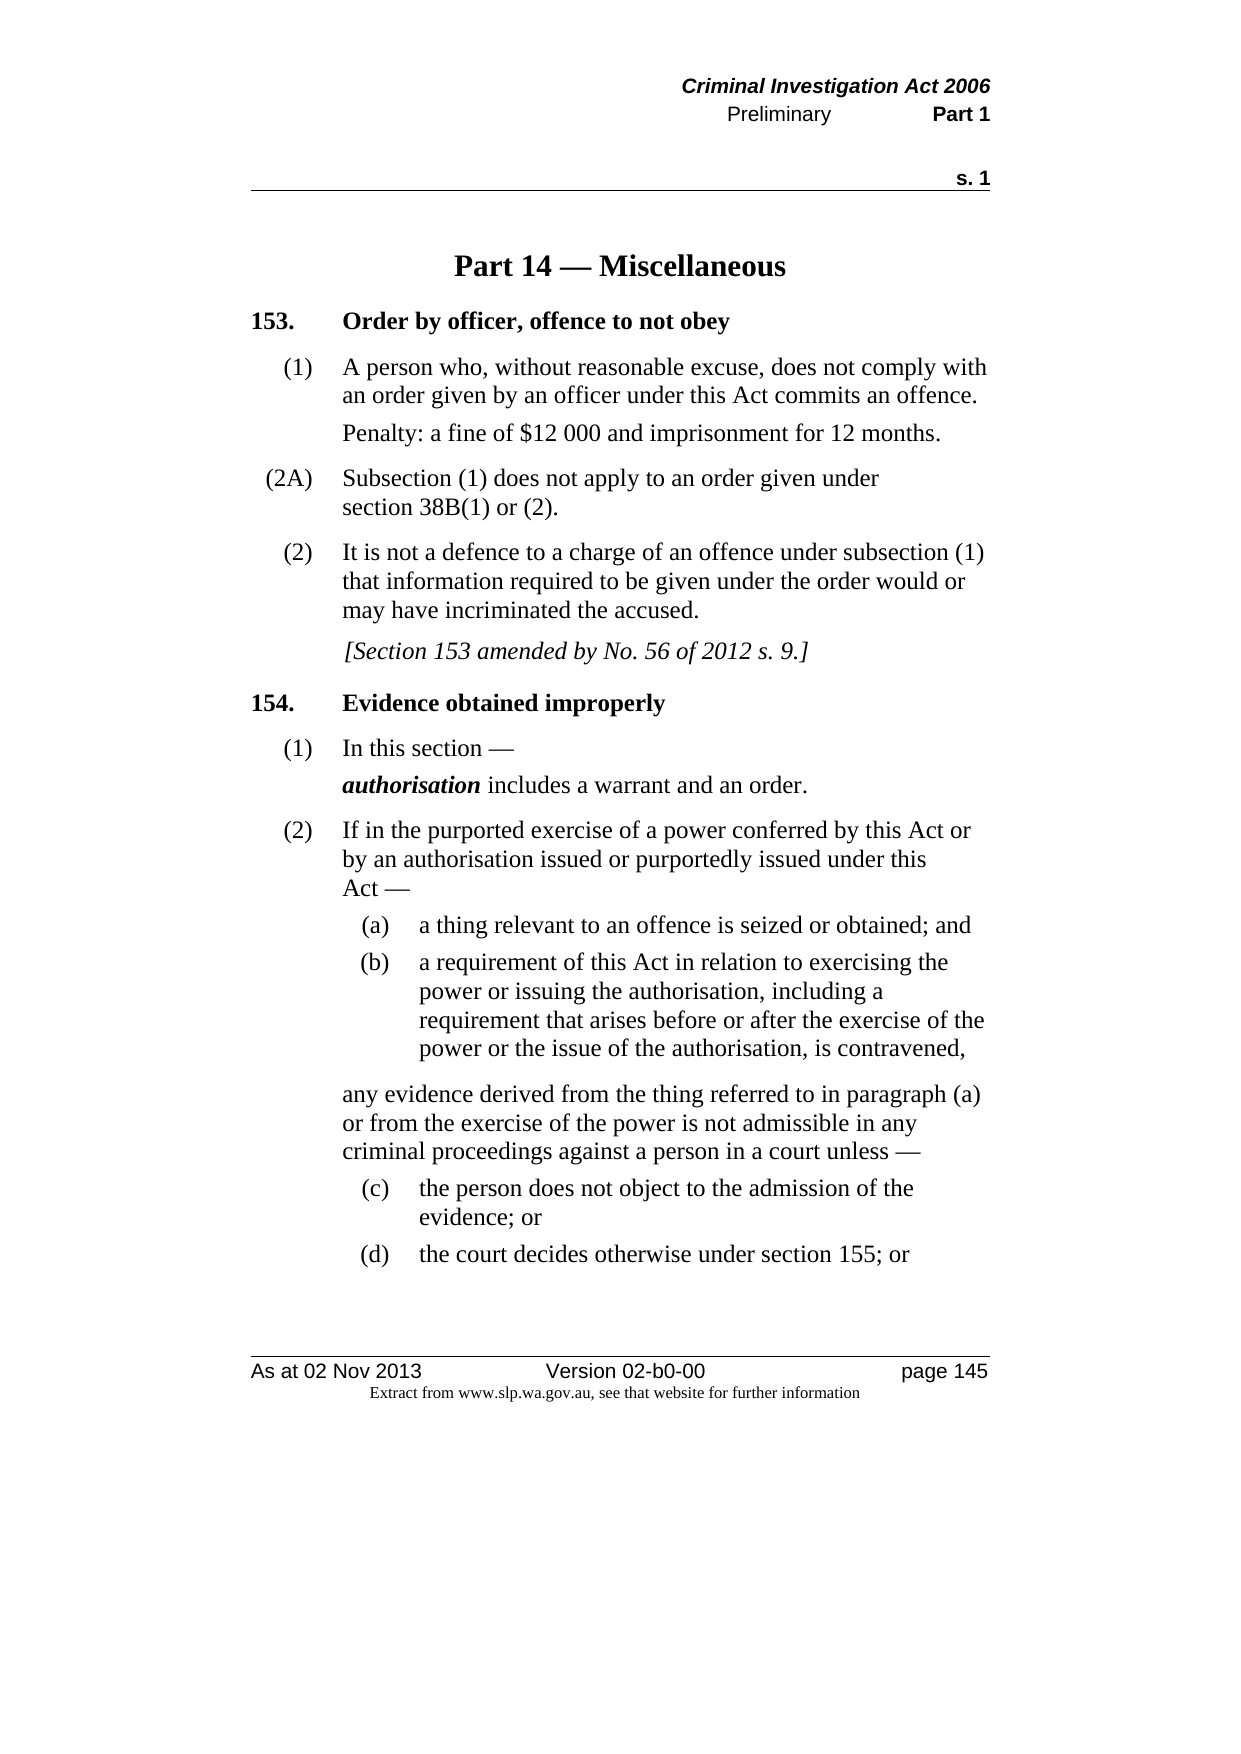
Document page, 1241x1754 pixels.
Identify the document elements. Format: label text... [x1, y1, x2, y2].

text (b) a requirement of this Act in relation to exercising the power or issuing the authorisation, including a requirement that arises before or after the exercise of the power or the issue of the authorisation, is contravened, [251, 947, 990, 1062]
text (2) If in the purported exercise of a power conferred by this Act or by an authorisation issued or purportedly issued under this Act — [251, 816, 990, 902]
text (2A) Subsection (1) does not apply to an order given under section 38B(1) or (2). [251, 463, 990, 521]
text any evidence derived from the thing referred to in paragraph (a) or from the exercise of the power is not admissible in any criminal proceedings against a person in a court unless — [251, 1079, 990, 1165]
text Penalty: a fine of $12 000 and imprisonment for 12 months. [251, 418, 990, 446]
text authorisation includes a warrant and an order. [251, 770, 990, 799]
text [Section 153 amended by No. 56 of 2012 s. 9.] [251, 636, 990, 665]
text (c) the person does not object to the admission of the evidence; or [251, 1173, 990, 1231]
text (a) a thing relevant to an offence is seized or obtained; and [251, 910, 990, 939]
subtitle Part 14 — Miscellaneous [251, 247, 990, 283]
text (2) It is not a defence to a charge of an offence under subsection (1) that information required to be given under the order would or may have incriminated the accused. [251, 537, 990, 623]
text (1) A person who, without reasonable excuse, does not comply with an order given by an officer under this Act commits an offence. [251, 352, 990, 409]
subtitle 154. Evidence obtained improperly [251, 688, 990, 716]
text (d) the court decides otherwise under section 155; or [251, 1239, 990, 1268]
subtitle 153. Order by officer, offence to not obey [251, 306, 990, 335]
text (1) In this section — [251, 733, 990, 762]
